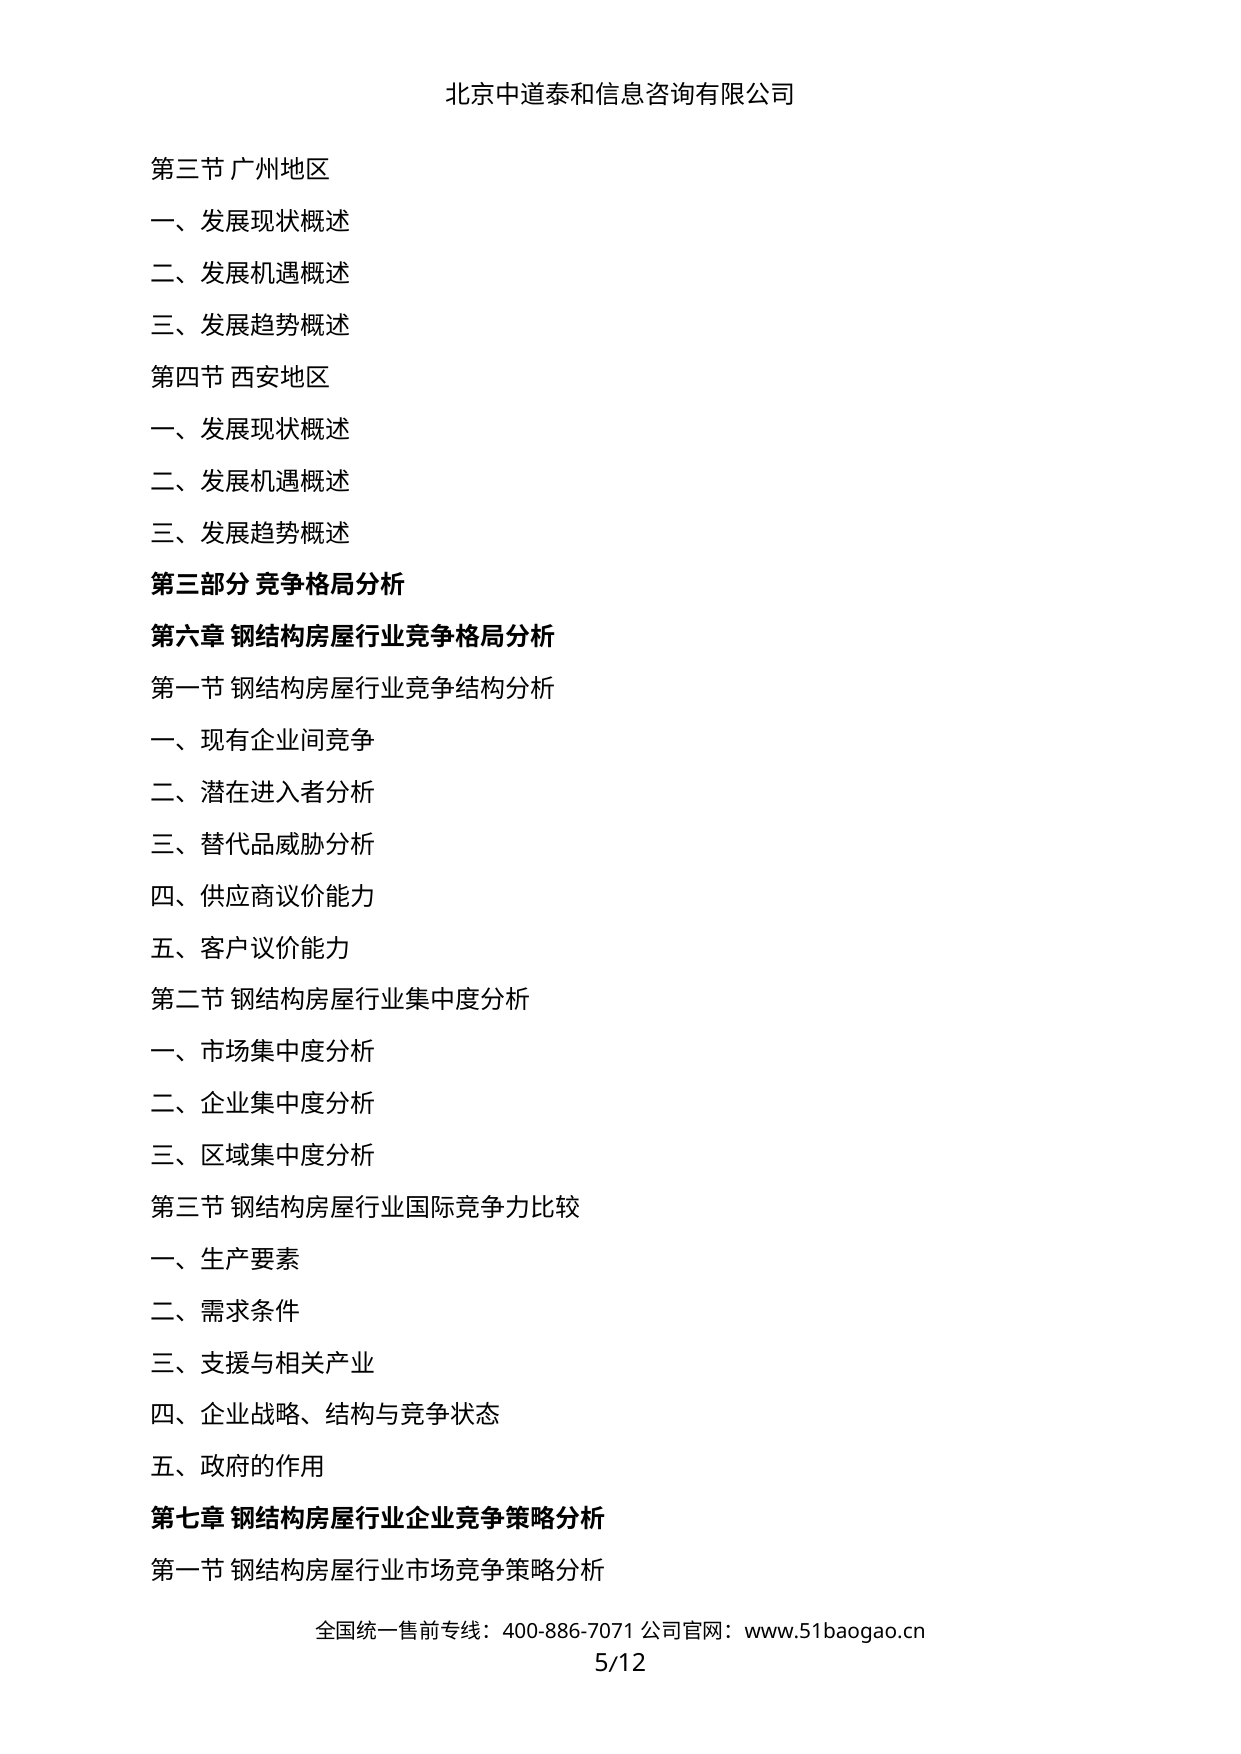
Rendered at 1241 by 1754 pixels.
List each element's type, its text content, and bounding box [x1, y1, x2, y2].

text 三、发展趋势概述 [150, 513, 1090, 549]
text 五、政府的作用 [150, 1447, 1090, 1483]
text 第二节 钢结构房屋行业集中度分析 [150, 980, 1090, 1016]
text 二、发展机遇概述 [150, 254, 1090, 290]
text 四、企业战略、结构与竞争状态 [150, 1395, 1090, 1431]
text 一、生产要素 [150, 1239, 1090, 1276]
text 第一节 钢结构房屋行业市场竞争策略分析 [150, 1551, 1090, 1587]
text 一、发展现状概述 [150, 202, 1090, 238]
text 第三部分 竞争格局分析 [150, 565, 1090, 601]
text 一、发展现状概述 [150, 409, 1090, 446]
text 三、发展趋势概述 [150, 306, 1090, 342]
text 二、发展机遇概述 [150, 461, 1090, 497]
text 第六章 钢结构房屋行业竞争格局分析 [150, 617, 1090, 653]
text 四、供应商议价能力 [150, 876, 1090, 912]
text 二、需求条件 [150, 1291, 1090, 1327]
text 第四节 西安地区 [150, 357, 1090, 394]
text 三、区域集中度分析 [150, 1136, 1090, 1172]
text 二、企业集中度分析 [150, 1084, 1090, 1120]
text 第一节 钢结构房屋行业竞争结构分析 [150, 669, 1090, 705]
text 五、客户议价能力 [150, 928, 1090, 964]
text 二、潜在进入者分析 [150, 772, 1090, 809]
text 三、支援与相关产业 [150, 1343, 1090, 1379]
text 第三节 广州地区 [150, 150, 1090, 186]
text 一、现有企业间竞争 [150, 721, 1090, 757]
text 三、替代品威胁分析 [150, 824, 1090, 861]
text 第三节 钢结构房屋行业国际竞争力比较 [150, 1187, 1090, 1224]
text 一、市场集中度分析 [150, 1032, 1090, 1068]
text 第七章 钢结构房屋行业企业竞争策略分析 [150, 1499, 1090, 1535]
